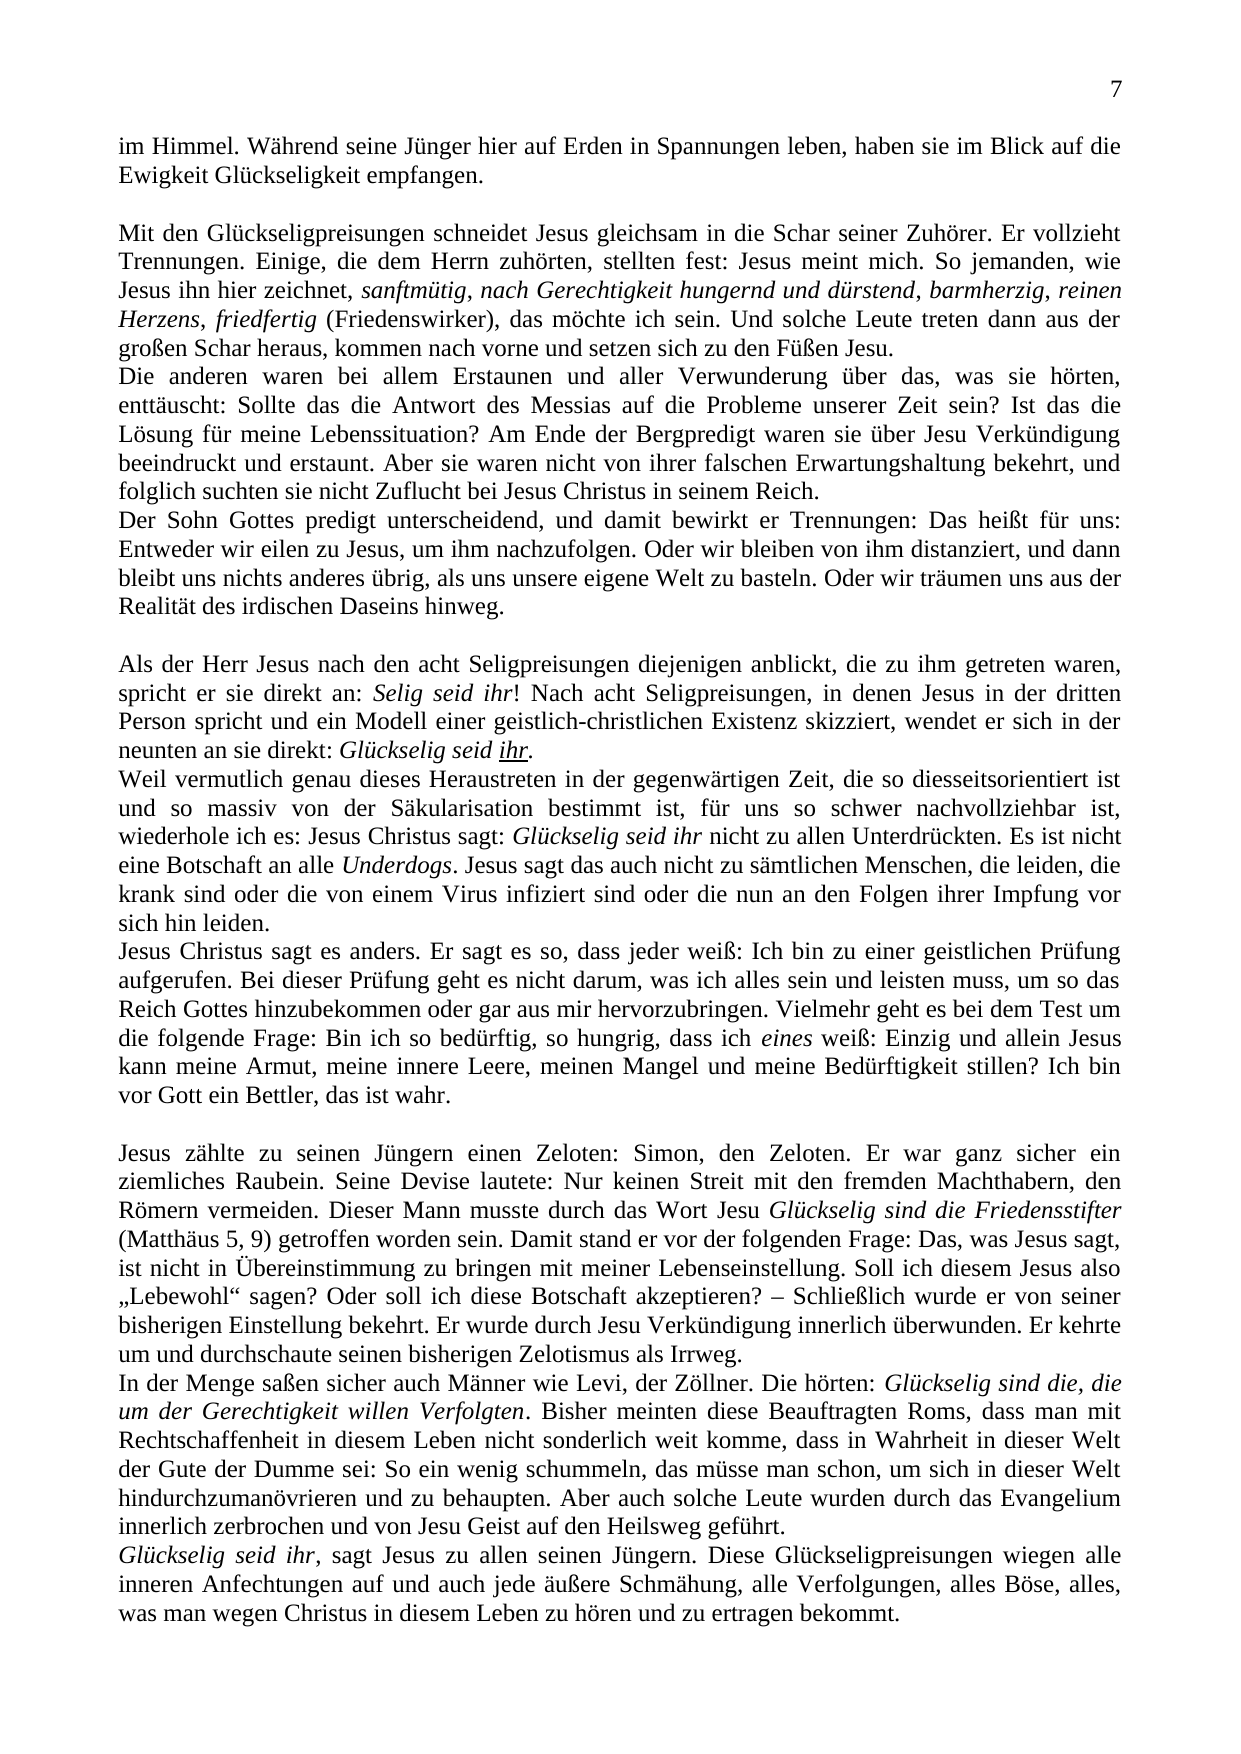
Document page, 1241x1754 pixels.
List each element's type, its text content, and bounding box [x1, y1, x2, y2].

text Weil vermutlich genau dieses Heraustreten in der gegenwärtigen Zeit, die so diesseitsorientiert ist und so massiv von der Säkularisation bestimmt ist, für uns so schwer nachvollziehbar ist, wiederhole ich es: Jesus Christus sagt: Glückselig seid ihr nicht zu allen Unterdrückten. Es ist nicht eine Botschaft an alle Underdogs. Jesus sagt das auch nicht zu sämtlichen Menschen, die leiden, die krank sind oder die von einem Virus infiziert sind oder die nun an den Folgen ihrer Impfung vor sich hin leiden. [118, 764, 1122, 936]
text Jesus Christus sagt es anders. Er sagt es so, dass jeder weiß: Ich bin zu einer geistlichen Prüfung aufgerufen. Bei dieser Prüfung geht es nicht darum, was ich alles sein und leisten muss, um so das Reich Gottes hinzubekommen oder gar aus mir hervorzubringen. Vielmehr geht es bei dem Test um die folgende Frage: Bin ich so bedürftig, so hungrig, dass ich eines weiß: Einzig und allein Jesus kann meine Armut, meine innere Leere, meinen Mangel und meine Bedürftigkeit stillen? Ich bin vor Gott ein Bettler, das ist wahr. [118, 936, 1122, 1109]
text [118, 131, 1122, 189]
text Der Sohn Gottes predigt unterscheidend, und damit bewirkt er Trennungen: Das heißt für uns: Entweder wir eilen zu Jesus, um ihm nachzufolgen. Oder wir bleiben von ihm distanziert, und dann bleibt uns nichts anderes übrig, als uns unsere eigene Welt zu basteln. Oder wir träumen uns aus der Realität des irdischen Daseins hinweg. [118, 505, 1122, 620]
text Mit den Glückseligpreisungen schneidet Jesus gleichsam in die Schar seiner Zuhörer. Er vollzieht Trennungen. Einige, die dem Herrn zuhörten, stellten fest: Jesus meint mich. So jemanden, wie Jesus ihn hier zeichnet, sanftmütig, nach Gerechtigkeit hungernd und dürstend, barmherzig, reinen Herzens, friedfertig (Friedenswirker), das möchte ich sein. Und solche Leute treten dann aus der großen Schar heraus, kommen nach vorne und setzen sich zu den Füßen Jesu. [118, 218, 1122, 361]
text Glückselig seid ihr, sagt Jesus zu allen seinen Jüngern. Diese Glückseligpreisungen wiegen alle inneren Anfechtungen auf und auch jede äußere Schmähung, alle Verfolgungen, alles Böse, alles, was man wegen Christus in diesem Leben zu hören und zu ertragen bekommt. [118, 1540, 1122, 1626]
text Als der Herr Jesus nach den acht Seligpreisungen diejenigen anblickt, die zu ihm getreten waren, spricht er sie direkt an: Selig seid ihr! Nach acht Seligpreisungen, in denen Jesus in der dritten Person spricht und ein Modell einer geistlich-christlichen Existenz skizziert, wendet er sich in der neunten an sie direkt: Glückselig seid ihr. [118, 649, 1122, 764]
text Jesus zählte zu seinen Jüngern einen Zeloten: Simon, den Zeloten. Er war ganz sicher ein ziemliches Raubein. Seine Devise lautete: Nur keinen Streit mit den fremden Machthabern, den Römern vermeiden. Dieser Mann musste durch das Wort Jesu Glückselig sind die Friedensstifter (Matthäus 5, 9) getroffen worden sein. Damit stand er vor der folgenden Frage: Das, was Jesus sagt, ist nicht in Übereinstimmung zu bringen mit meiner Lebenseinstellung. Soll ich diesem Jesus also „Lebewohl“ sagen? Oder soll ich diese Botschaft akzeptieren? – Schließlich wurde er von seiner bisherigen Einstellung bekehrt. Er wurde durch Jesu Verkündigung innerlich überwunden. Er kehrte um und durchschaute seinen bisherigen Zelotismus als Irrweg. [118, 1138, 1122, 1368]
text In der Menge saßen sicher auch Männer wie Levi, der Zöllner. Die hörten: Glückselig sind die, die um der Gerechtigkeit willen Verfolgten. Bisher meinten diese Beauftragten Roms, dass man mit Rechtschaffenheit in diesem Leben nicht sonderlich weit komme, dass in Wahrheit in dieser Welt der Gute der Dumme sei: So ein wenig schummeln, das müsse man schon, um sich in dieser Welt hindurchzumanövrieren und zu behaupten. Aber auch solche Leute wurden durch das Evangelium innerlich zerbrochen und von Jesu Geist auf den Heilsweg geführt. [118, 1368, 1122, 1540]
text Die anderen waren bei allem Erstaunen und aller Verwunderung über das, was sie hörten, enttäuscht: Sollte das die Antwort des Messias auf die Probleme unserer Zeit sein? Ist das die Lösung für meine Lebenssituation? Am Ende der Bergpredigt waren sie über Jesu Verkündigung beeindruckt und erstaunt. Aber sie waren nicht von ihrer falschen Erwartungshaltung bekehrt, und folglich suchten sie nicht Zuflucht bei Jesus Christus in seinem Reich. [118, 361, 1122, 505]
